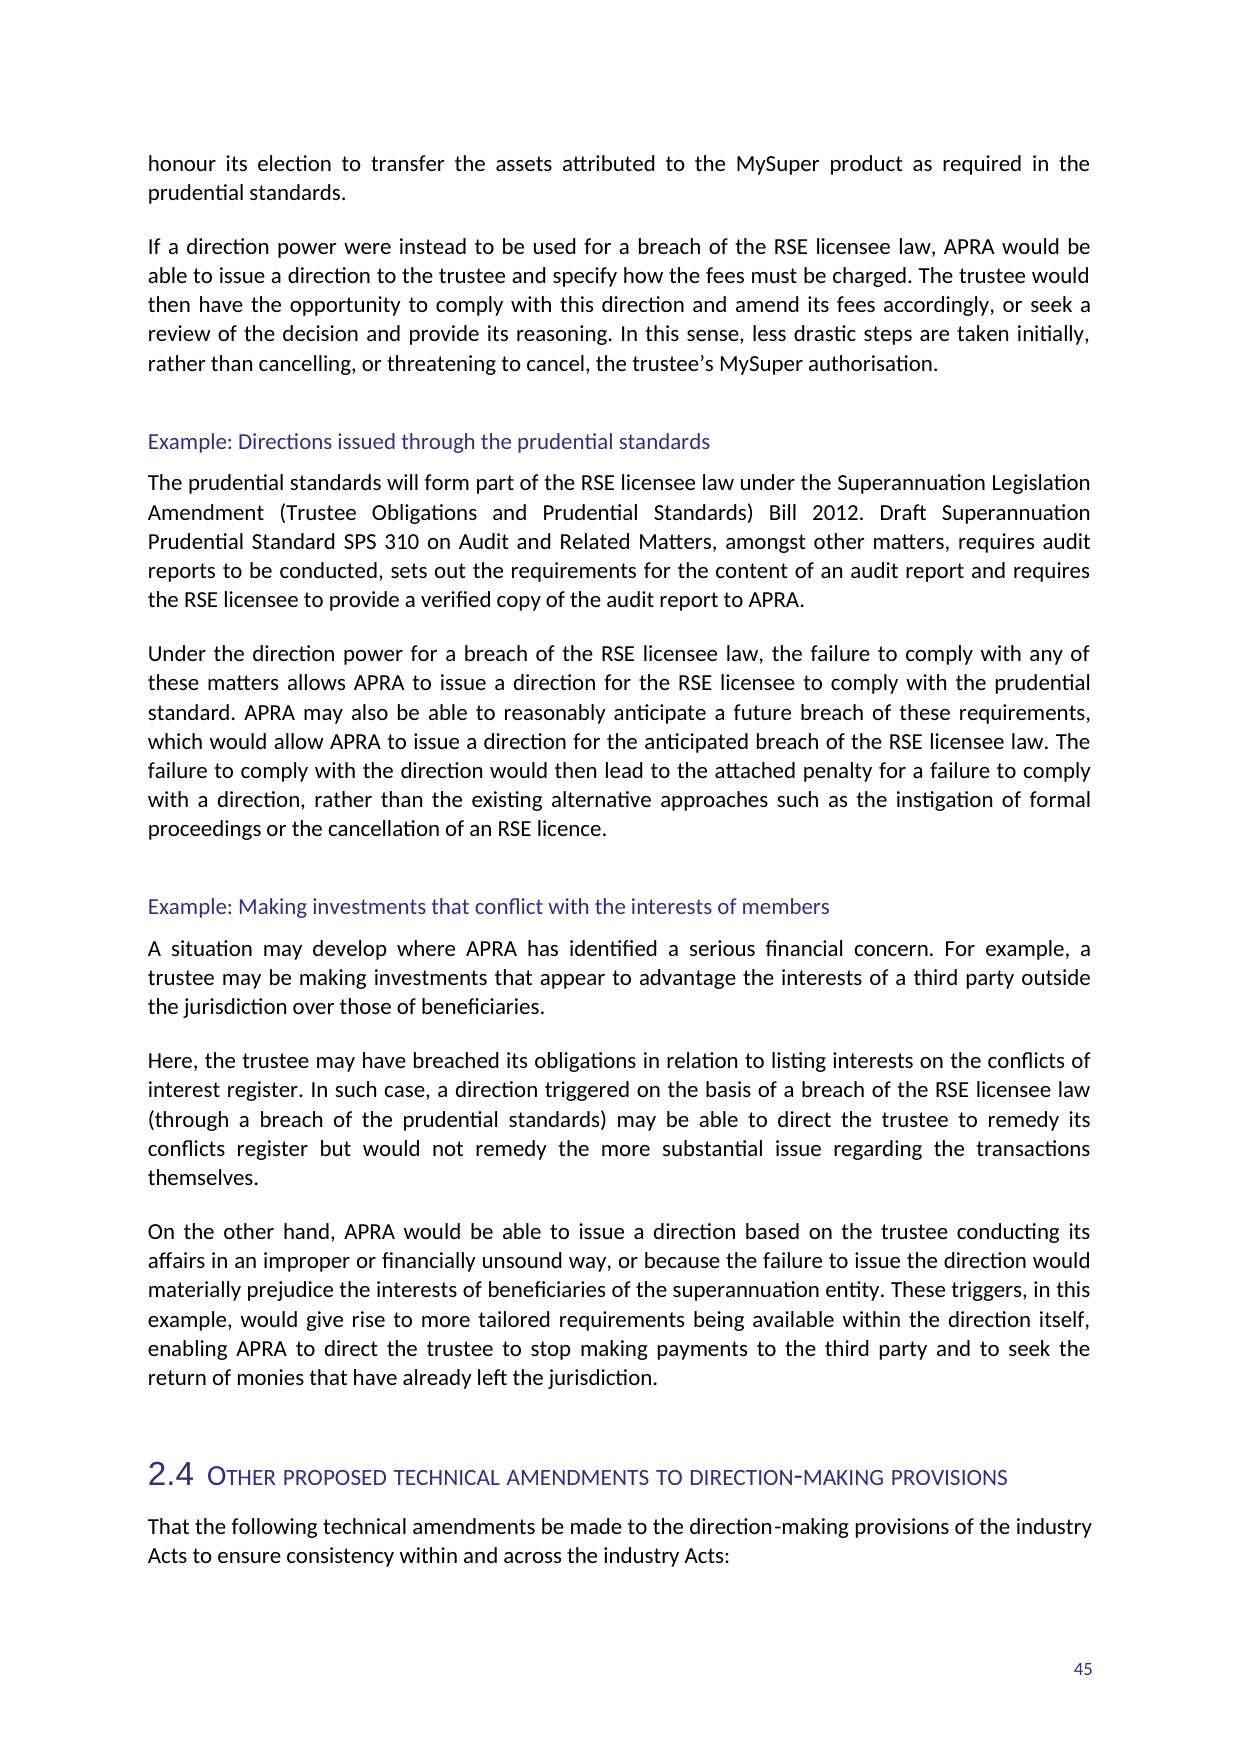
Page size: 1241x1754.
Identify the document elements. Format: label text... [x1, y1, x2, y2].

text The prudential standards will form part of the RSE licensee law under the Superannuation Legislation Amendment (Trustee Obligations and Prudential Standards) Bill 2012. Draft Superannuation Prudential Standard SPS 310 on Audit and Related Matters, amongst other matters, requires audit reports to be conducted, sets out the requirements for the content of an audit report and requires the RSE licensee to provide a verified copy of the audit report to APRA. [148, 467, 1092, 613]
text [148, 148, 1092, 206]
subtitle Example: Making investments that conflict with the interests of members [148, 892, 1092, 920]
text That the following technical amendments be made to the direction-making provisions of the industry Acts to ensure consistency within and across the industry Acts: [148, 1511, 1092, 1569]
text Here, the trustee may have breached its obligations in relation to listing interests on the conflicts of interest register. In such case, a direction triggered on the basis of a breach of the RSE licensee law (through a breach of the prudential standards) may be able to direct the trustee to remedy its conflicts register but would not remedy the more substantial issue regarding the transactions themselves. [148, 1045, 1092, 1191]
text Under the direction power for a breach of the RSE licensee law, the failure to comply with any of these matters allows APRA to issue a direction for the RSE licensee to comply with the prudential standard. APRA may also be able to reasonably anticipate a future breach of these requirements, which would allow APRA to issue a direction for the anticipated breach of the RSE licensee law. The failure to comply with the direction would then lead to the attached penalty for a failure to comply with a direction, rather than the existing alternative approaches such as the instigation of formal proceedings or the cancellation of an RSE licence. [148, 638, 1092, 842]
text If a direction power were instead to be used for a breach of the RSE licensee law, APRA would be able to issue a direction to the trustee and specify how the fees must be charged. The trustee would then have the opportunity to comply with this direction and amend its fees accordingly, or seek a review of the decision and provide its reasoning. In this sense, less drastic steps are taken initially, rather than cancelling, or threatening to cancel, the trustee’s MySuper authorisation. [148, 231, 1092, 377]
text A situation may develop where APRA has identified a serious financial concern. For example, a trustee may be making investments that appear to advantage the interests of a third party outside the jurisdiction over those of beneficiaries. [148, 933, 1092, 1020]
subtitle Other proposed technical amendments to direction-making provisions [148, 1454, 1092, 1492]
subtitle Example: Directions issued through the prudential standards [148, 427, 1092, 455]
text On the other hand, APRA would be able to issue a direction based on the trustee conducting its affairs in an improper or financially unsound way, or because the failure to issue the direction would materially prejudice the interests of beneficiaries of the superannuation entity. These triggers, in this example, would give rise to more tailored requirements being available within the direction itself, enabling APRA to direct the trustee to stop making payments to the third party and to seek the return of monies that have already left the jurisdiction. [148, 1216, 1092, 1391]
